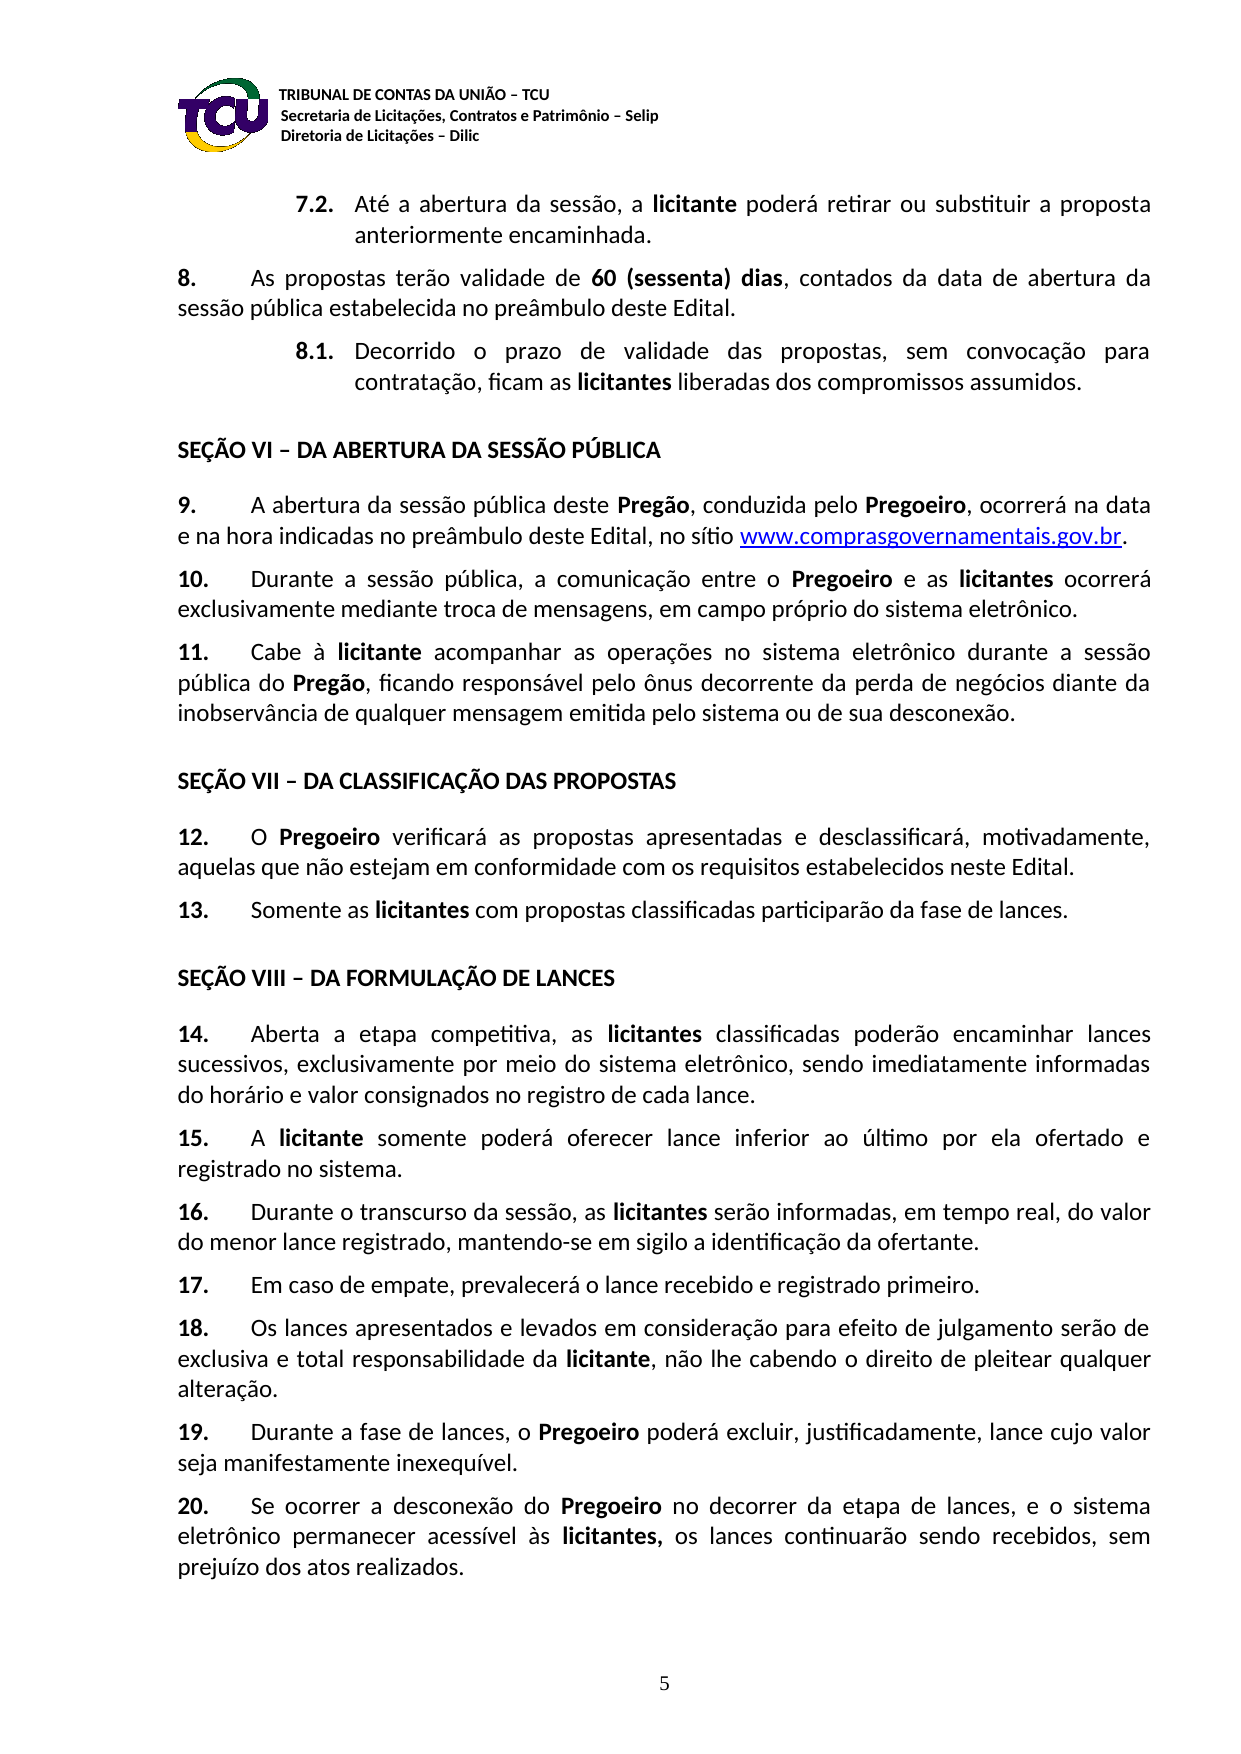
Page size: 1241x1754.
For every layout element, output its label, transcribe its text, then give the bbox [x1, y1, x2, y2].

list Somente as licitantes com propostas classificadas participarão da fase de lances. [177, 894, 1152, 925]
list Aberta a etapa competitiva, as licitantes classificadas poderão encaminhar lances sucessivos, exclusivamente por meio do sistema eletrônico, sendo imediatamente informadas do horário e valor consignados no registro de cada lance. [177, 1018, 1152, 1110]
subtitle SEÇÃO VI – DA ABERTURA DA SESSÃO PÚBLICA [177, 434, 1152, 464]
list Durante a fase de lances, o Pregoeiro poderá excluir, justificadamente, lance cujo valor seja manifestamente inexequível. [177, 1416, 1152, 1477]
list Em caso de empate, prevalecerá o lance recebido e registrado primeiro. [177, 1269, 1152, 1300]
list Se ocorrer a desconexão do Pregoeiro no decorrer da etapa de lances, e o sistema eletrônico permanecer acessível às licitantes, os lances continuarão sendo recebidos, sem prejuízo dos atos realizados. [177, 1490, 1152, 1581]
list As propostas terão validade de 60 (sessenta) dias, contados da data de abertura da sessão pública estabelecida no preâmbulo deste Edital. [177, 262, 1152, 323]
list A licitante somente poderá oferecer lance inferior ao último por ela ofertado e registrado no sistema. [177, 1122, 1152, 1183]
subtitle SEÇÃO VII – DA CLASSIFICAÇÃO DAS PROPOSTAS [177, 766, 1152, 796]
list Cabe à licitante acompanhar as operações no sistema eletrônico durante a sessão pública do Pregão, ficando responsável pelo ônus decorrente da perda de negócios diante da inobservância de qualquer mensagem emitida pelo sistema ou de sua desconexão. [177, 636, 1152, 728]
list Durante o transcurso da sessão, as licitantes serão informadas, em tempo real, do valor do menor lance registrado, mantendo-se em sigilo a identificação da ofertante. [177, 1196, 1152, 1257]
picture [177, 78, 268, 152]
list Os lances apresentados e levados em consideração para efeito de julgamento serão de exclusiva e total responsabilidade da licitante, não lhe cabendo o direito de pleitear qualquer alteração. [177, 1312, 1152, 1404]
list A abertura da sessão pública deste Pregão, conduzida pelo Pregoeiro, ocorrerá na data e na hora indicadas no preâmbulo deste Edital, no sítio www.comprasgovernamentais.gov.br. [177, 489, 1152, 550]
list Decorrido o prazo de validade das propostas, sem convocação para contratação, ficam as licitantes liberadas dos compromissos assumidos. [295, 335, 1152, 396]
list Até a abertura da sessão, a licitante poderá retirar ou substituir a proposta anteriormente encaminhada. [295, 188, 1152, 249]
subtitle SEÇÃO VIII – DA FORMULAÇÃO DE LANCES [177, 963, 1152, 993]
list Durante a sessão pública, a comunicação entre o Pregoeiro e as licitantes ocorrerá exclusivamente mediante troca de mensagens, em campo próprio do sistema eletrônico. [177, 563, 1152, 624]
list O Pregoeiro verificará as propostas apresentadas e desclassificará, motivadamente, aquelas que não estejam em conformidade com os requisitos estabelecidos neste Edital. [177, 821, 1152, 882]
